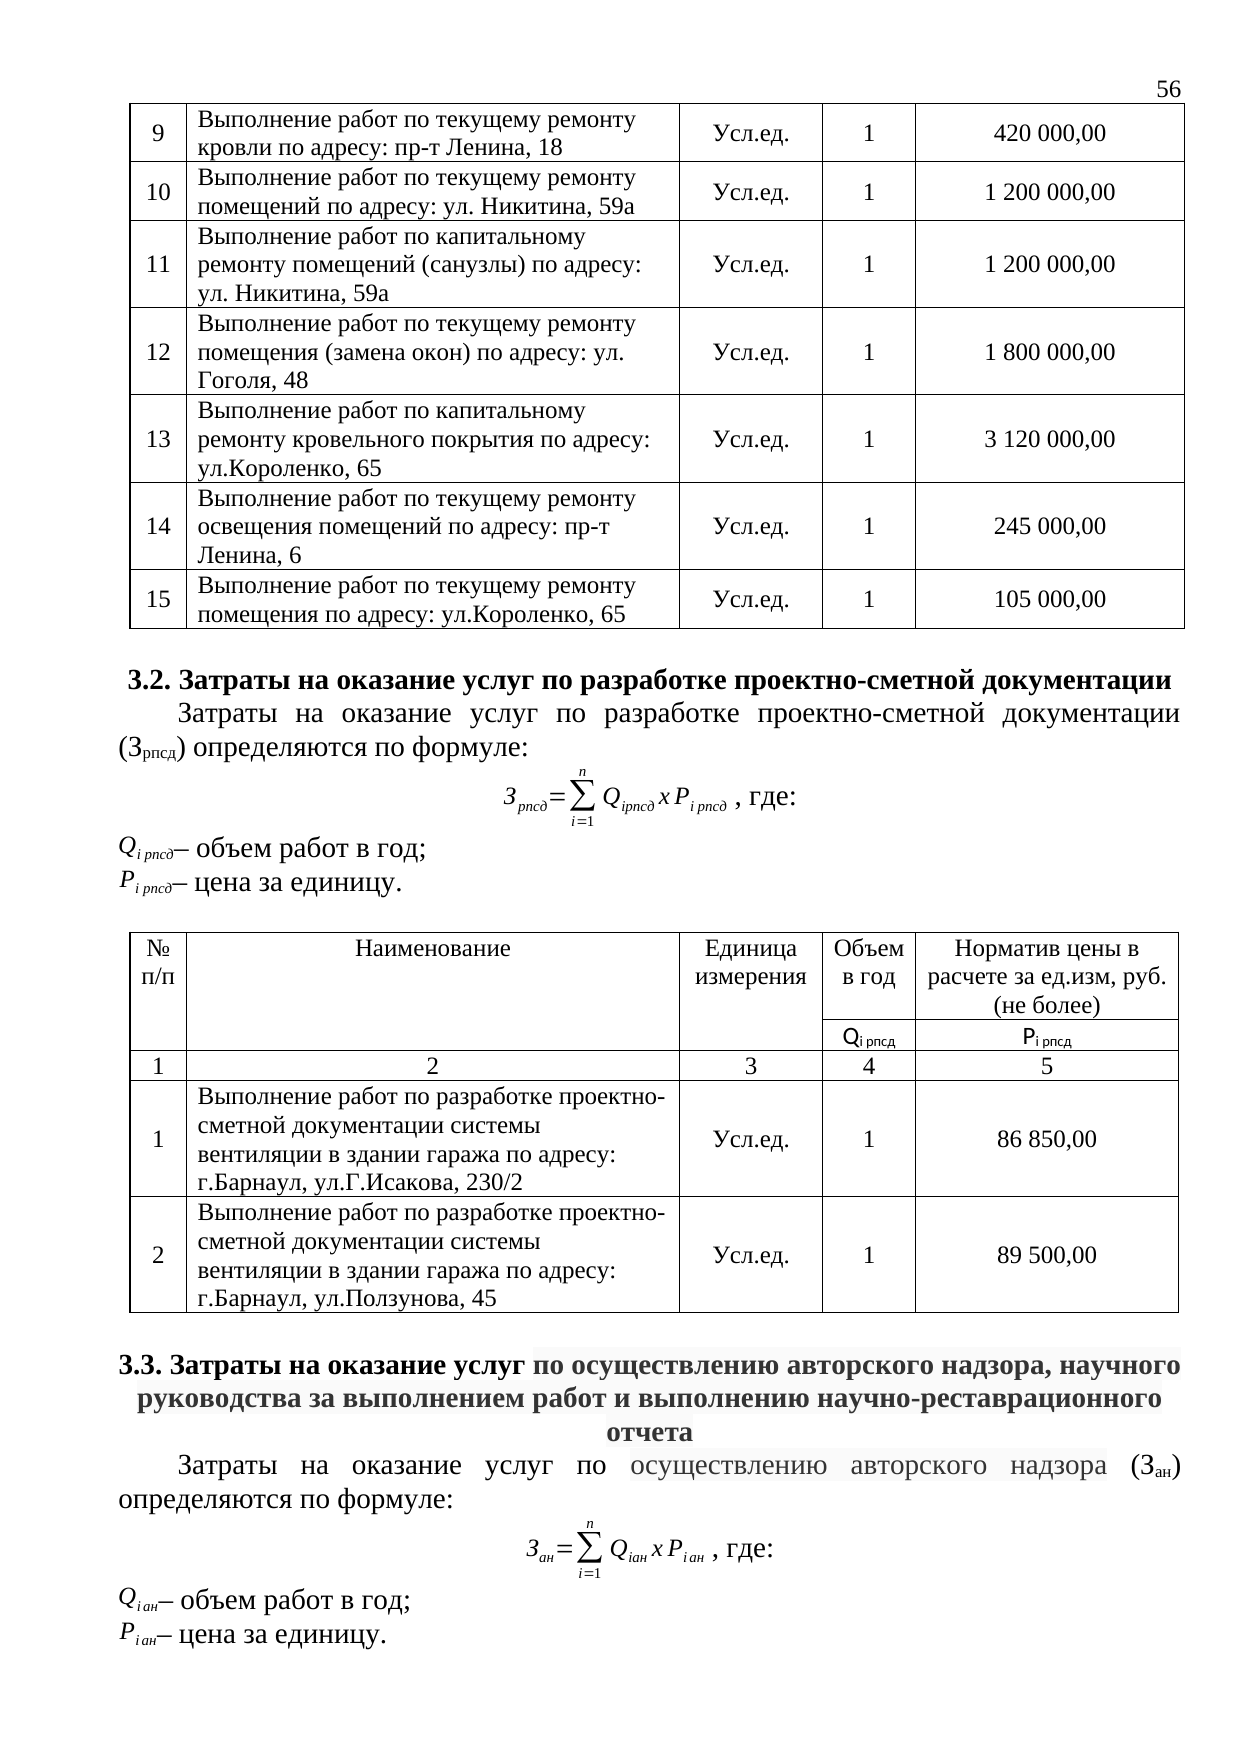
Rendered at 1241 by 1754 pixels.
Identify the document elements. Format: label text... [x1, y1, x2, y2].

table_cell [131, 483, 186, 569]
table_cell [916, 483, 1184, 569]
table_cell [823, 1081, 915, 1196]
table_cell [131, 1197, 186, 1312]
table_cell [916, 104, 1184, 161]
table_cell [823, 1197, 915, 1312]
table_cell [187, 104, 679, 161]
text 3.3. Затраты на оказание услуг по осуществлению авторского надзора, научного руководства за выполнением работ и выполнению научно-реставрационного отчета [118, 1347, 606, 1447]
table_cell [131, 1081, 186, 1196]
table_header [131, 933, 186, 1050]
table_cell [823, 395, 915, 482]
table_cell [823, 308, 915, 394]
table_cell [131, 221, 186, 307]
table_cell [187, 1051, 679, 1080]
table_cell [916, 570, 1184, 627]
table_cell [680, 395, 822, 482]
text , где: [118, 1514, 1181, 1582]
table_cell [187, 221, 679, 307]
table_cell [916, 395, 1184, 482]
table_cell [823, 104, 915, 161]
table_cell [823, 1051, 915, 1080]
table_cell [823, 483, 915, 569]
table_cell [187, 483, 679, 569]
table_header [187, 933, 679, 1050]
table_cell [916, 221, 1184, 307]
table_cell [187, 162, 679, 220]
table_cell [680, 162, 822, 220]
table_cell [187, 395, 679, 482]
text 3.3. Затраты на оказание услуг по осуществлению авторского надзора, научного руководства за выполнением работ и выполнению научно-реставрационного отчета [693, 1380, 1181, 1447]
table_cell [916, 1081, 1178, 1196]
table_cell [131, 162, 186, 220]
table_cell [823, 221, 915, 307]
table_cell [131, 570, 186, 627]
text Затраты на оказание услуг по разработке проектно-сметной документации (Зрпсд) определяются по формуле: [118, 696, 1181, 763]
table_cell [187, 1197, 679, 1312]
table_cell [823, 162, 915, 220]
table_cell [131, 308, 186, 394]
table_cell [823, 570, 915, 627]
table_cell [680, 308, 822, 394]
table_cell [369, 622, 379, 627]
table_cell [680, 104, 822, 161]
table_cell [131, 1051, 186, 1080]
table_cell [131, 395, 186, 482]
text – цена за единицу. [118, 864, 1181, 898]
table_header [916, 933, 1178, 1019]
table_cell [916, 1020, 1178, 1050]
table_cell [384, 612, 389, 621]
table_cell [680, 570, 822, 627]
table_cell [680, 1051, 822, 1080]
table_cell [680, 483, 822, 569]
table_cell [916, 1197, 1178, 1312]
text 3.2. Затраты на оказание услуг по разработке проектно-сметной документации [118, 662, 1181, 696]
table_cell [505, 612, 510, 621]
text – цена за единицу. [118, 1616, 1181, 1650]
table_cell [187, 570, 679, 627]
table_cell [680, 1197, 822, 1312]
text , где: [118, 763, 1181, 830]
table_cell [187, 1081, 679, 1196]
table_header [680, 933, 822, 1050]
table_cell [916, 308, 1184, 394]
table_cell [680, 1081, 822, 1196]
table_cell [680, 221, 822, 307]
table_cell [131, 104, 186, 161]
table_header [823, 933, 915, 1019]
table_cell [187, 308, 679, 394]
text Затраты на оказание услуг по осуществлению авторского надзора (Зан) определяются по формуле: [118, 1447, 1181, 1514]
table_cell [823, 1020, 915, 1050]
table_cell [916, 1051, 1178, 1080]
text – объем работ в год; [118, 830, 1181, 864]
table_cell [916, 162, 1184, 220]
text – объем работ в год; [118, 1582, 1181, 1616]
